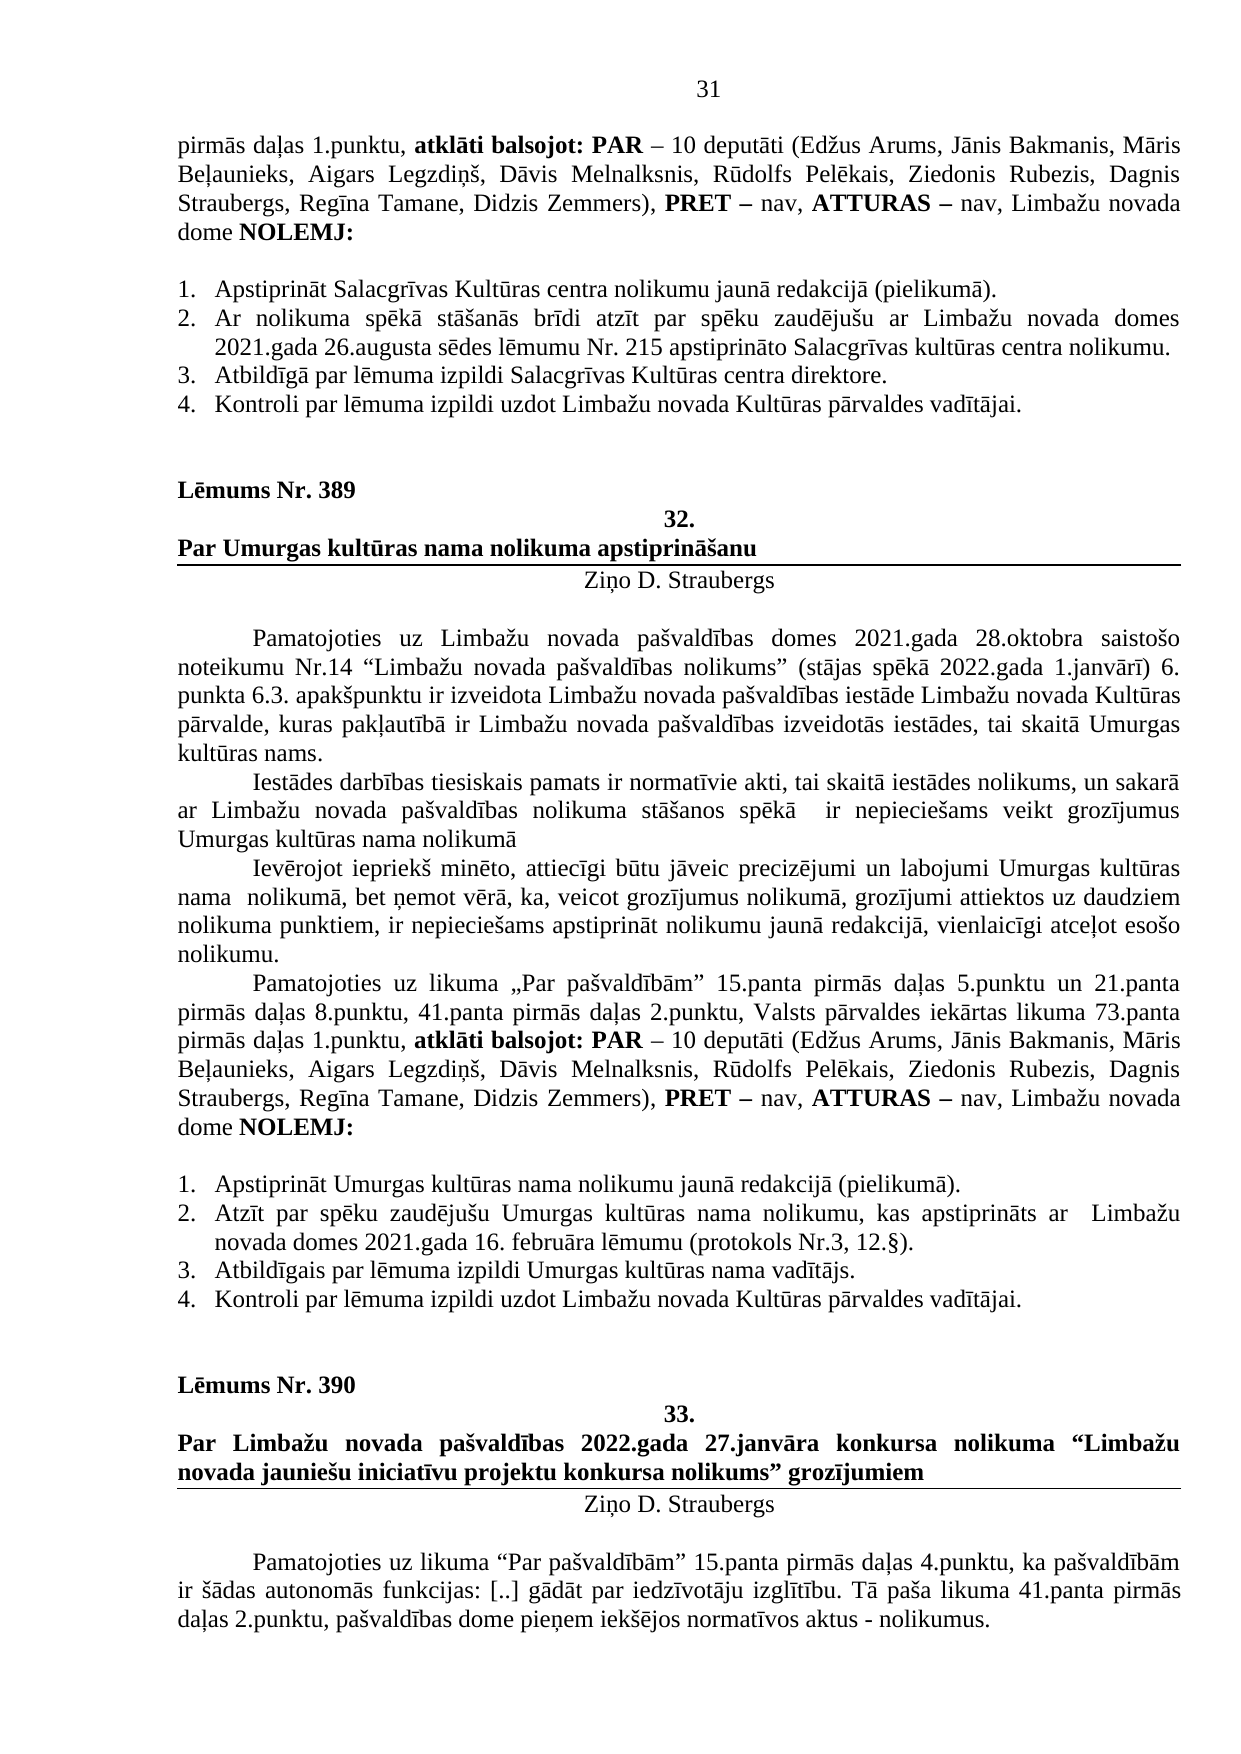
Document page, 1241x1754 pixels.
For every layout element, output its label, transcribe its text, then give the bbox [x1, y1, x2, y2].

list Ar nolikuma spēkā stāšanās brīdi atzīt par spēku zaudējušu ar Limbažu novada domes 2021.gada 26.augusta sēdes lēmumu Nr. 215 apstiprināto Salacgrīvas kultūras centra nolikumu. [177, 303, 1181, 361]
text Pamatojoties uz likuma “Par pašvaldībām” 15.panta pirmās daļas 4.punktu, ka pašvaldībām ir šādas autonomās funkcijas: [..] gādāt par iedzīvotāju izglītību. Tā paša likuma 41.panta pirmās daļas 2.punktu, pašvaldības dome pieņem iekšējos normatīvos aktus - nolikumus. [177, 1547, 1181, 1633]
text Lēmums Nr. 390 [177, 1371, 1181, 1399]
list Kontroli par lēmuma izpildi uzdot Limbažu novada Kultūras pārvaldes vadītājai. [177, 389, 1181, 418]
text 33. [177, 1399, 1181, 1428]
text Ziņo D. Straubergs [177, 1489, 1181, 1518]
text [177, 131, 1181, 246]
text Iestādes darbības tiesiskais pamats ir normatīvie akti, tai skaitā iestādes nolikums, un sakarā ar Limbažu novada pašvaldības nolikuma stāšanos spēkā ir nepieciešams veikt grozījumus Umurgas kultūras nama nolikumā [177, 767, 1181, 853]
list Apstiprināt Salacgrīvas Kultūras centra nolikumu jaunā redakcijā (pielikumā). [177, 274, 1181, 303]
list Atbildīgais par lēmuma izpildi Umurgas kultūras nama vadītājs. [177, 1256, 1181, 1284]
text Lēmums Nr. 389 [177, 476, 1181, 504]
text Ziņo D. Straubergs [177, 566, 1181, 594]
text Ievērojot iepriekš minēto, attiecīgi būtu jāveic precizējumi un labojumi Umurgas kultūras nama nolikumā, bet ņemot vērā, ka, veicot grozījumus nolikumā, grozījumi attiektos uz daudziem nolikuma punktiem, ir nepieciešams apstiprināt nolikumu jaunā redakcijā, vienlaicīgi atceļot esošo nolikumu. [177, 853, 1181, 968]
list Atzīt par spēku zaudējušu Umurgas kultūras nama nolikumu, kas apstiprināts ar Limbažu novada domes 2021.gada 16. februāra lēmumu (protokols Nr.3, 12.§). [177, 1198, 1181, 1256]
text Par Limbažu novada pašvaldības 2022.gada 27.janvāra konkursa nolikuma “Limbažu novada jauniešu iniciatīvu projektu konkursa nolikums” grozījumiem [177, 1428, 1181, 1488]
text 32. [177, 504, 1181, 533]
list Apstiprināt Umurgas kultūras nama nolikumu jaunā redakcijā (pielikumā). [177, 1169, 1181, 1198]
list Atbildīgā par lēmuma izpildi Salacgrīvas Kultūras centra direktore. [177, 361, 1181, 389]
list Kontroli par lēmuma izpildi uzdot Limbažu novada Kultūras pārvaldes vadītājai. [177, 1284, 1181, 1313]
text Pamatojoties uz Limbažu novada pašvaldības domes 2021.gada 28.oktobra saistošo noteikumu Nr.14 “Limbažu novada pašvaldības nolikums” (stājas spēkā 2022.gada 1.janvārī) 6. punkta 6.3. apakšpunktu ir izveidota Limbažu novada pašvaldības iestāde Limbažu novada Kultūras pārvalde, kuras pakļautībā ir Limbažu novada pašvaldības izveidotās iestādes, tai skaitā Umurgas kultūras nams. [177, 623, 1181, 767]
text Par Umurgas kultūras nama nolikuma apstiprināšanu [177, 533, 1181, 564]
